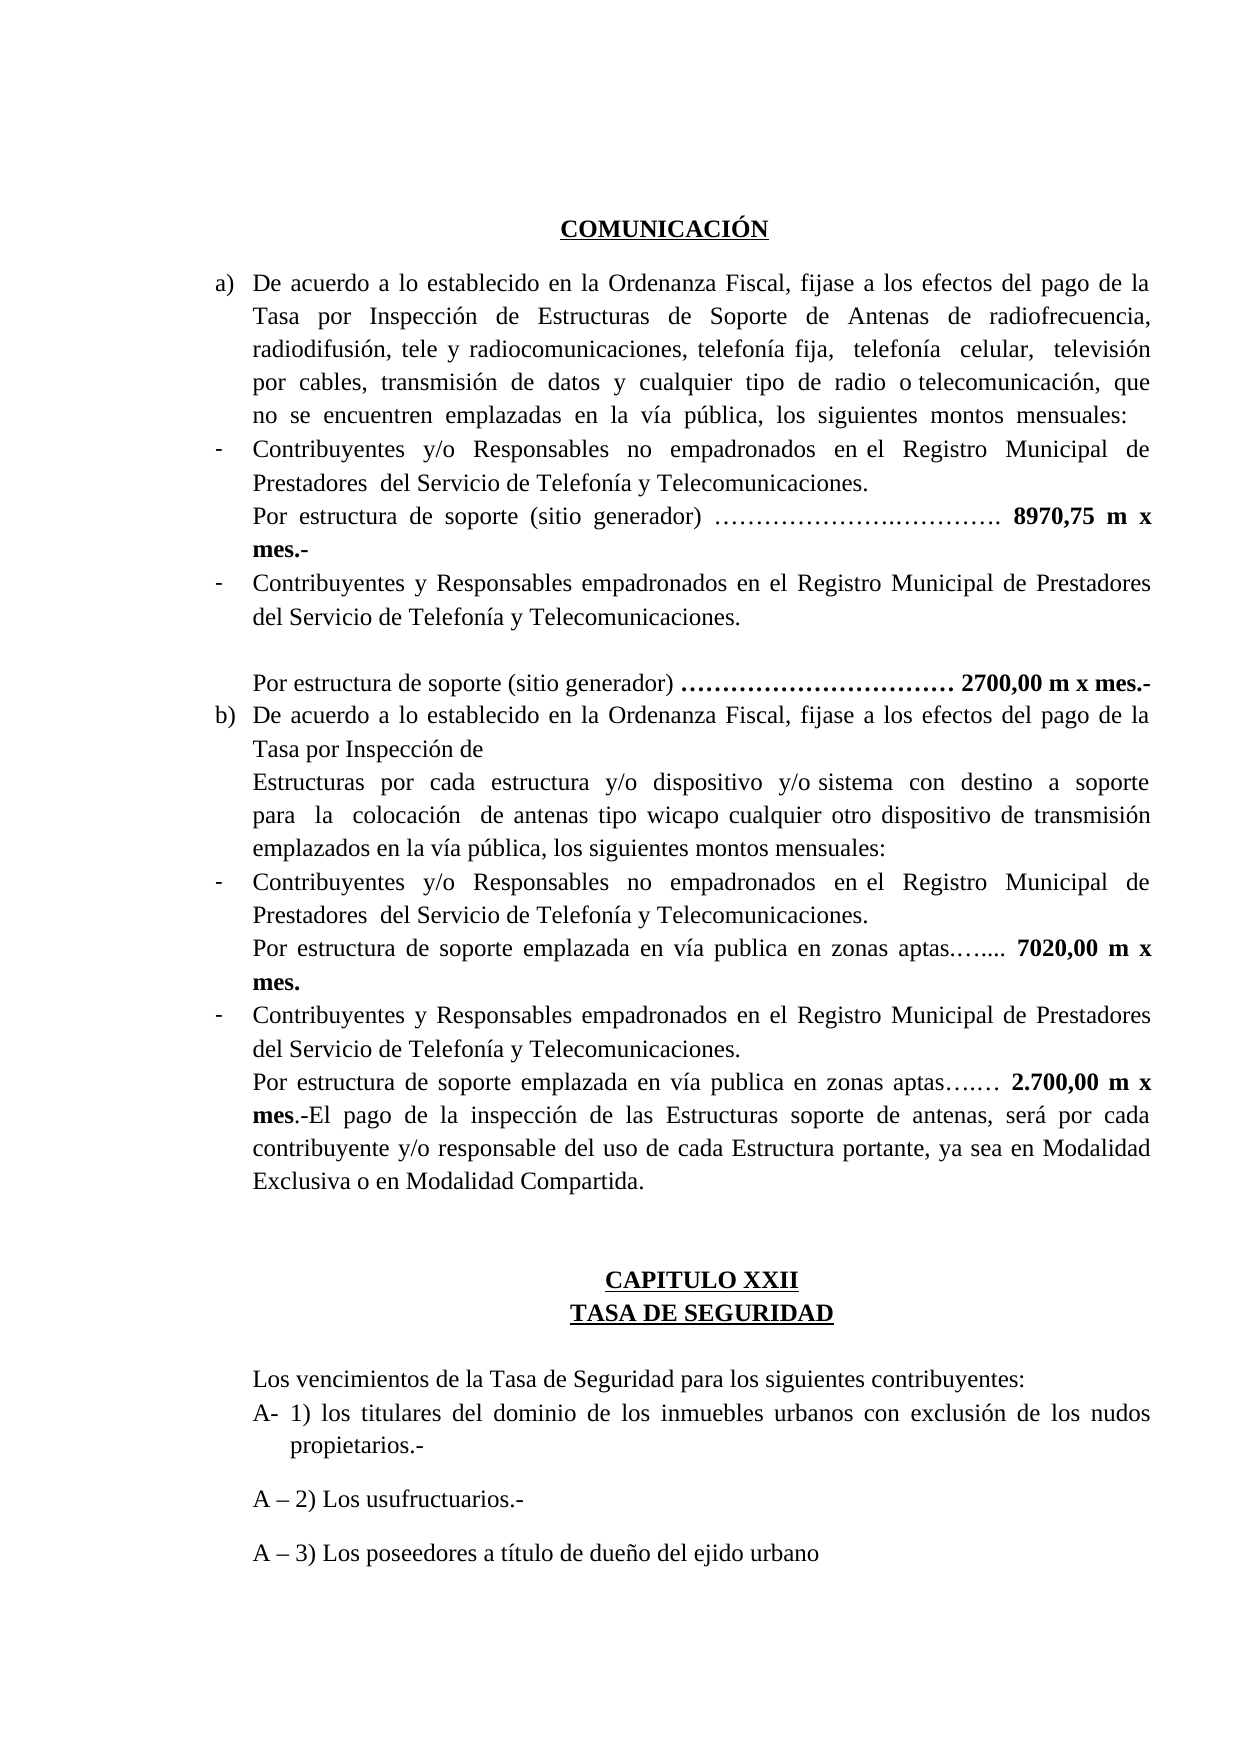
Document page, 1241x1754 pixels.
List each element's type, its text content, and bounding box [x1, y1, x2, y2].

list De acuerdo a lo establecido en la Ordenanza Fiscal, fijase a los efectos del pago de la Tasa por Inspección de [215, 701, 1152, 762]
list Por estructura de soporte emplazada en vía publica en zonas aptas….… 2.700,00 m x mes.-El pago de la inspección de las Estructuras soporte de antenas, será por cada contribuyente y/o responsable del uso de cada Estructura portante, ya sea en Modalidad Exclusiva o en Modalidad Compartida. [252, 1067, 1152, 1195]
list A – 3) Los poseedores a título de dueño del ejido urbano [252, 1538, 1152, 1567]
list Contribuyentes y Responsables empadronados en el Registro Municipal de Prestadores del Servicio de Telefonía y Telecomunicaciones. [215, 567, 1152, 630]
list Estructuras por cada estructura y/o dispositivo y/o sistema con destino a soporte para la colocación de antenas tipo wicapo cualquier otro dispositivo de transmisión emplazados en la vía pública, los siguientes montos mensuales: [252, 767, 1152, 861]
list Por estructura de soporte emplazada en vía publica en zonas aptas.….... 7020,00 m x mes. [252, 933, 1152, 995]
list TASA DE SEGURIDAD [252, 1298, 1152, 1327]
list Los vencimientos de la Tasa de Seguridad para los siguientes contribuyentes: [252, 1364, 1152, 1393]
list Contribuyentes y/o Responsables no empadronados en el Registro Municipal de Prestadores del Servicio de Telefonía y Telecomunicaciones. [215, 866, 1152, 929]
list Contribuyentes y Responsables empadronados en el Registro Municipal de Prestadores del Servicio de Telefonía y Telecomunicaciones. [215, 999, 1152, 1063]
list De acuerdo a lo establecido en la Ordenanza Fiscal, fijase a los efectos del pago de la Tasa por Inspección de Estructuras de Soporte de Antenas de radiofrecuencia, radiodifusión, tele y radiocomunicaciones, telefonía fija, telefonía celular, televisión por cables, transmisión de datos y cualquier tipo de radio o telecomunicación, que no se encuentren emplazadas en la vía pública, los siguientes montos mensuales: [215, 268, 1152, 429]
list 1) los titulares del dominio de los inmuebles urbanos con exclusión de los nudos propietarios.- [252, 1398, 1152, 1459]
list Por estructura de soporte (sitio generador) ………………….…………. 8970,75 m x mes.- [252, 501, 1152, 562]
text A – 2) Los usufructuarios.- [252, 1484, 1152, 1513]
list Contribuyentes y/o Responsables no empadronados en el Registro Municipal de Prestadores del Servicio de Telefonía y Telecomunicaciones. [215, 433, 1152, 496]
list CAPITULO XXII [252, 1266, 1152, 1294]
text COMUNICACIÓN [177, 214, 1152, 243]
list Por estructura de soporte (sitio generador) …………………………… 2700,00 m x mes.- [252, 668, 1152, 696]
